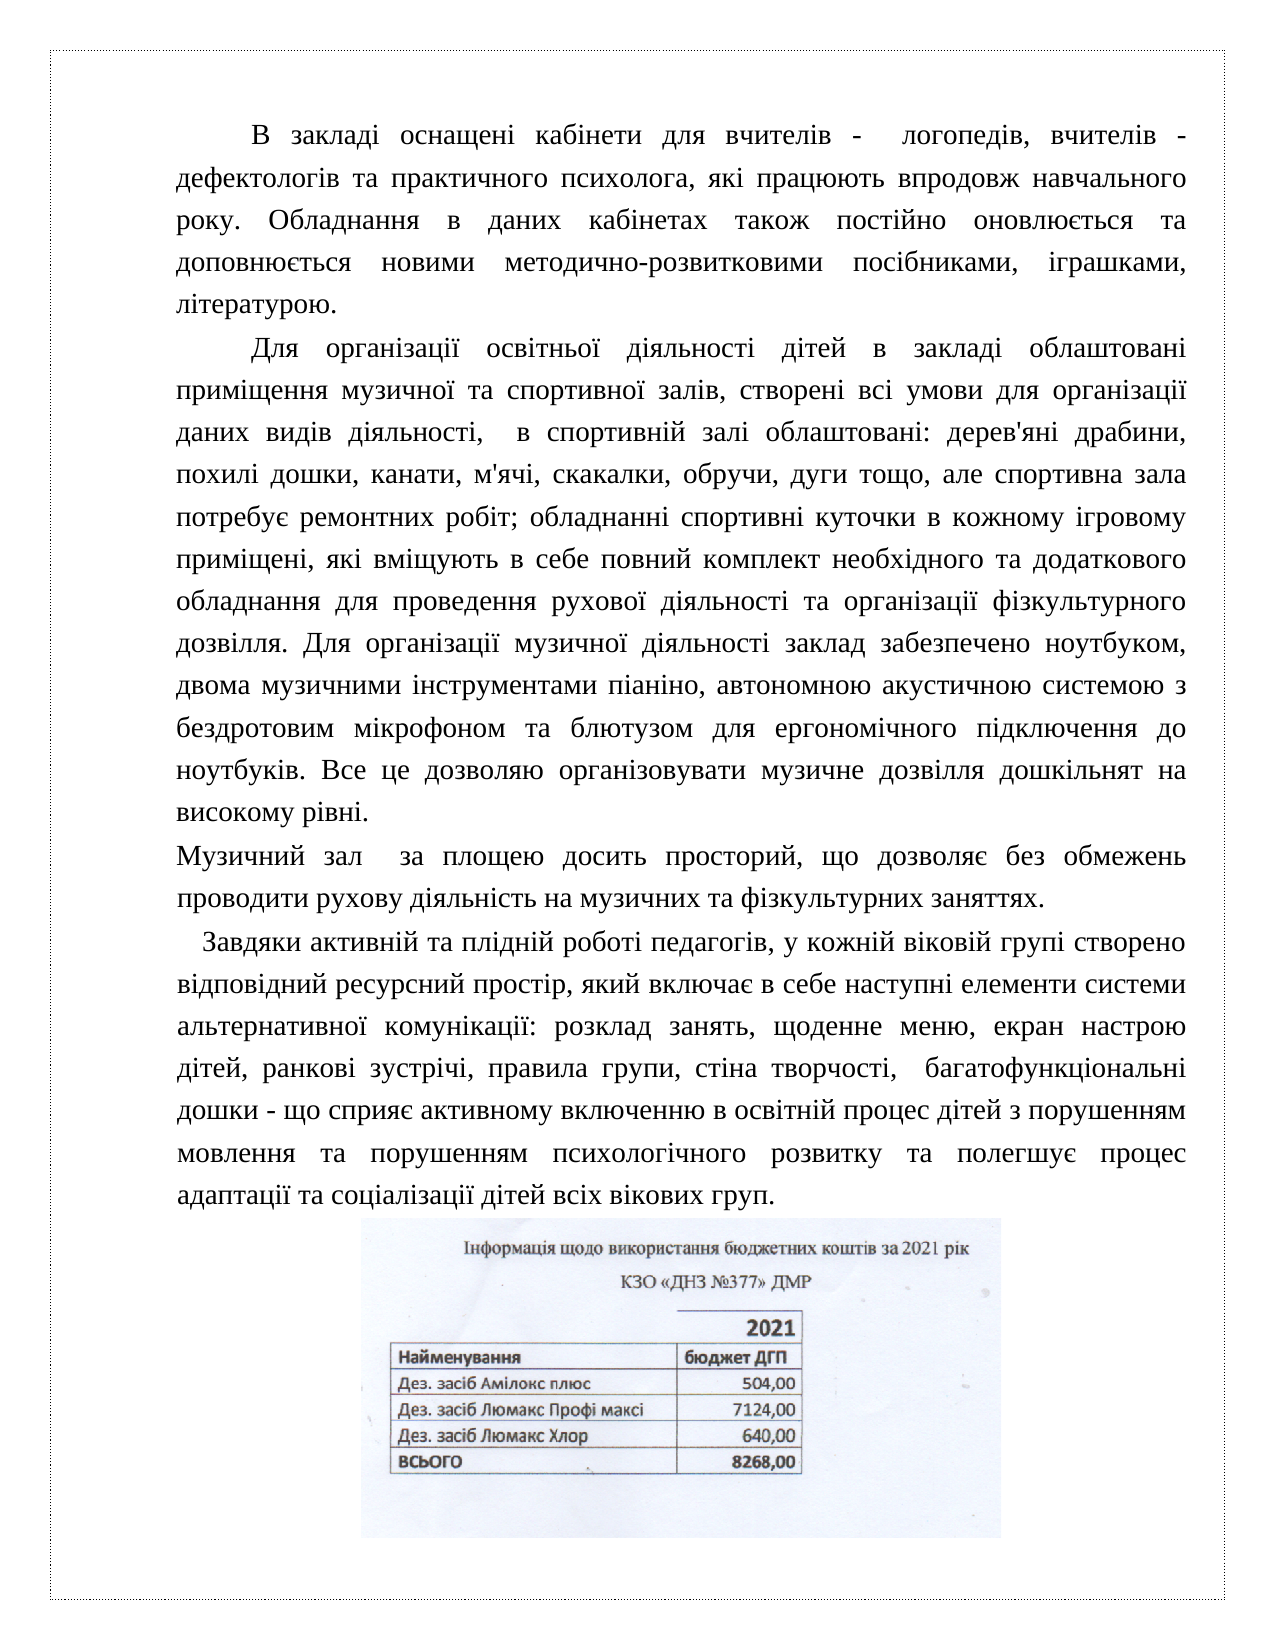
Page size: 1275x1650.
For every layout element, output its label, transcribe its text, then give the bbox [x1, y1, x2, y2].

text Завдяки активній та плідній роботі педагогів, у кожній віковій групі створено відповідний ресурсний простір, який включає в себе наступні елементи системи альтернативної комунікації: розклад занять, щоденне меню, екран настрою дітей, ранкові зустрічі, правила групи, стіна творчості, багатофункціональні дошки - що сприяє активному включенню в освітній процес дітей з порушенням мовлення та порушенням психологічного розвитку та полегшує процес адаптації та соціалізації дітей всіх вікових груп. [176, 924, 1187, 1210]
text Музичний зал за площею досить просторий, що дозволяє без обмежень проводити рухову діяльність на музичних та фізкультурних заняттях. [176, 838, 1187, 913]
text В закладі оснащені кабінети для вчителів - логопедів, вчителів - дефектологів та практичного психолога, які працюють впродовж навчального року. Обладнання в даних кабінетах також постійно оновлюється та доповнюється новими методично-розвитковими посібниками, іграшками, літературою. [176, 117, 1187, 320]
text Для організації освітньої діяльності дітей в закладі облаштовані приміщення музичної та спортивної залів, створені всі умови для організації даних видів діяльності, в спортивній залі облаштовані: дерев'яні драбини, похилі дошки, канати, м'ячі, скакалки, обручи, дуги тощо, але спортивна зала потребує ремонтних робіт; обладнанні спортивні куточки в кожному ігровому приміщені, які вміщують в себе повний комплект необхідного та додаткового обладнання для проведення рухової діяльності та організації фізкультурного дозвілля. Для організації музичної діяльності заклад забезпечено ноутбуком, двома музичними інструментами піаніно, автономною акустичною системою з бездротовим мікрофоном та блютузом для ергономічного підключення до ноутбуків. Все це дозволяю організовувати музичне дозвілля дошкільнят на високому рівні. [176, 330, 1187, 828]
picture [360, 1218, 1005, 1541]
